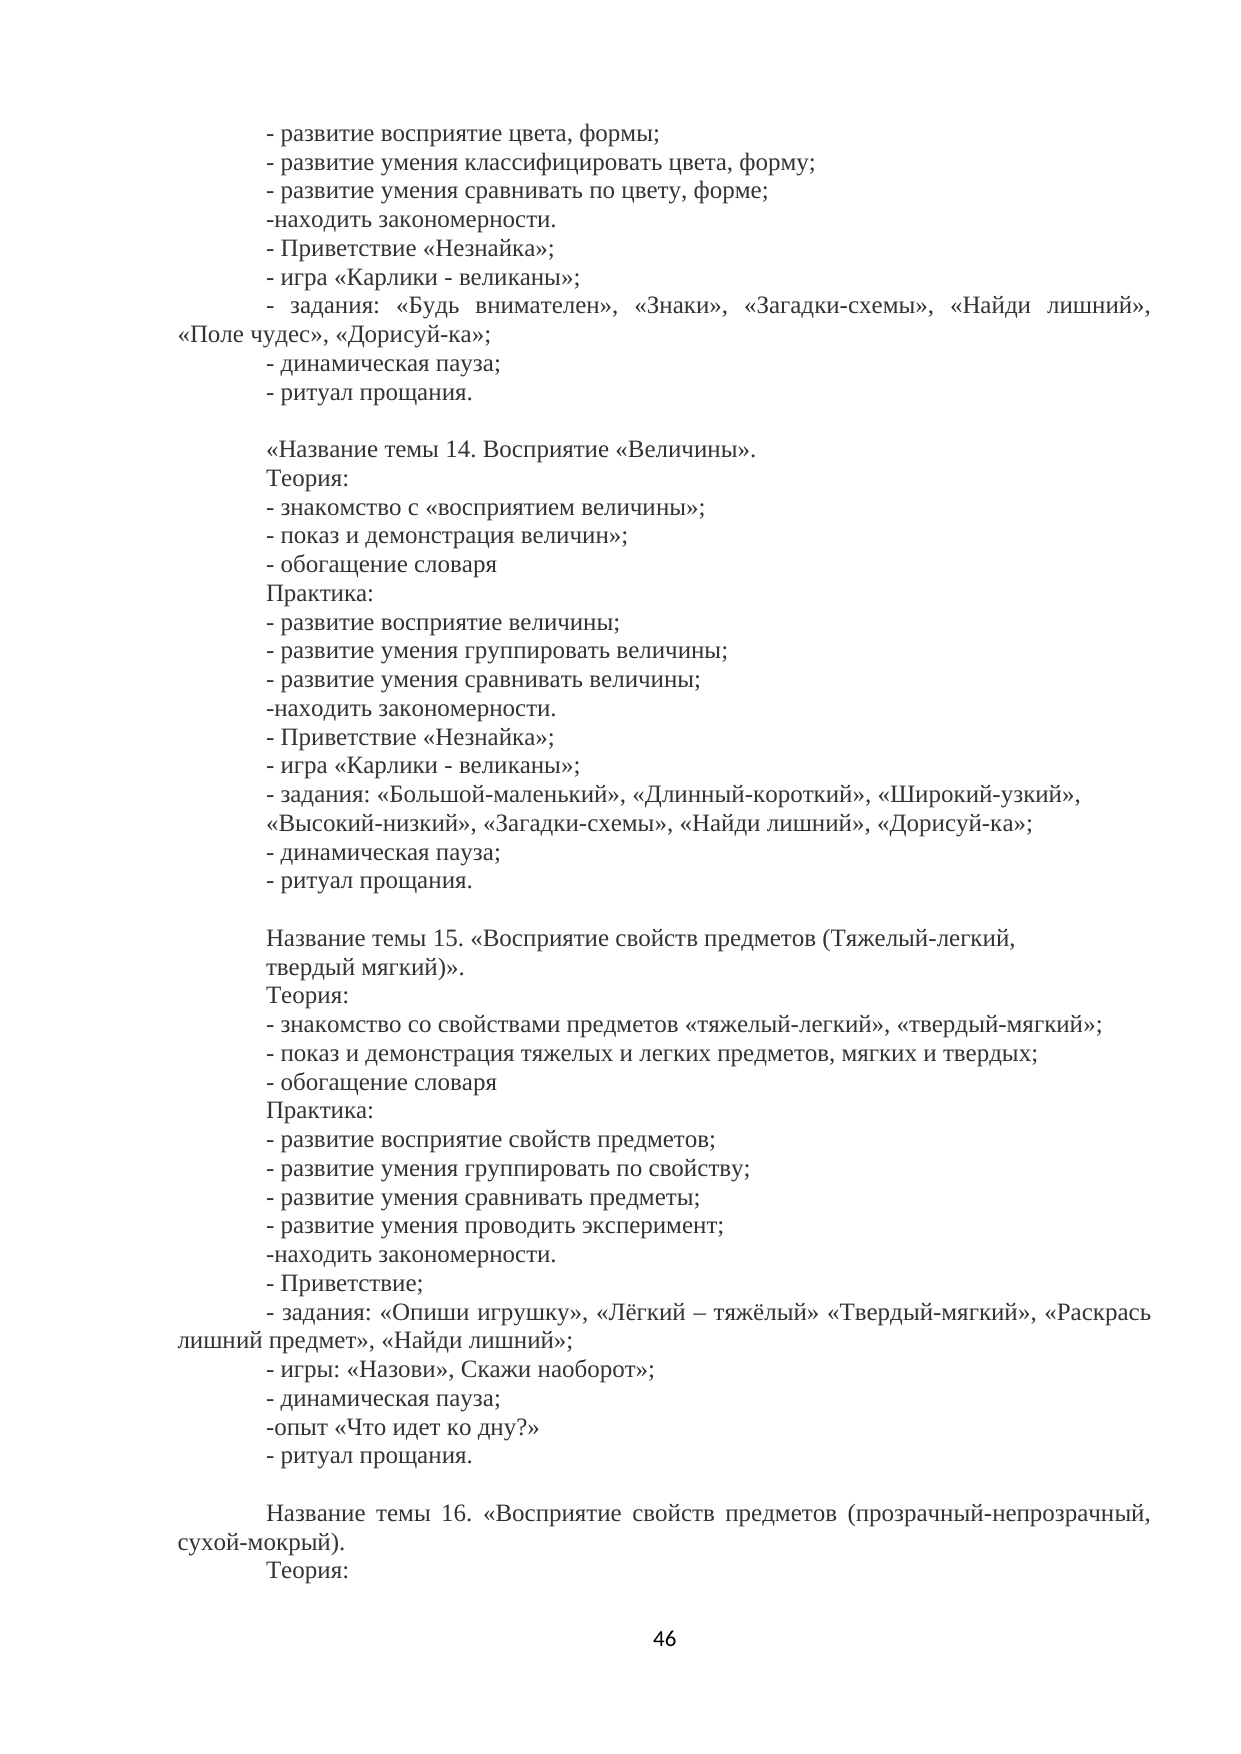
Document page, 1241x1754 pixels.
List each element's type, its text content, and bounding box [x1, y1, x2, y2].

text - динамическая пауза; [177, 837, 1152, 866]
text - развитие умения группировать величины; [177, 636, 1152, 664]
text твердый мягкий)». [177, 952, 1152, 981]
text «Высокий-низкий», «Загадки-схемы», «Найди лишний», «Дорисуй-ка»; [177, 808, 1152, 837]
text Практика: [177, 1096, 1152, 1124]
text - задания: «Опиши игрушку», «Лёгкий – тяжёлый» «Твердый-мягкий», «Раскрась лишний предмет», «Найди лишний»; [177, 1297, 1152, 1354]
text -находить закономерности. [177, 1239, 1152, 1268]
text - развитие умения сравнивать предметы; [177, 1182, 1152, 1211]
text - развитие восприятие свойств предметов; [177, 1124, 1152, 1153]
text Теория: [177, 981, 1152, 1009]
text - развитие умения классифицировать цвета, форму; [177, 147, 1152, 176]
text -опыт «Что идет ко дну?» [177, 1412, 1152, 1441]
text Название темы 15. «Восприятие свойств предметов (Тяжелый-легкий, [177, 923, 1152, 952]
text - ритуал прощания. [177, 1441, 1152, 1469]
text - задания: «Большой-маленький», «Длинный-короткий», «Широкий-узкий», [177, 779, 1152, 808]
text - развитие восприятие величины; [177, 607, 1152, 636]
text - развитие умения проводить эксперимент; [177, 1211, 1152, 1239]
text Теория: [177, 1556, 1152, 1584]
text - показ и демонстрация тяжелых и легких предметов, мягких и твердых; [177, 1038, 1152, 1067]
text - знакомство с «восприятием величины»; [177, 492, 1152, 521]
text - показ и демонстрация величин»; [177, 521, 1152, 549]
text - ритуал прощания. [177, 866, 1152, 894]
text - развитие умения сравнивать по цвету, форме; [177, 176, 1152, 204]
text - игра «Карлики - великаны»; [177, 751, 1152, 779]
text - задания: «Будь внимателен», «Знаки», «Загадки-схемы», «Найди лишний», «Поле чудес», «Дорисуй-ка»; [177, 291, 1152, 348]
text Теория: [177, 463, 1152, 492]
text Практика: [177, 578, 1152, 607]
text - ритуал прощания. [177, 377, 1152, 406]
text - игра «Карлики - великаны»; [177, 262, 1152, 291]
text «Название темы 14. Восприятие «Величины». [177, 434, 1152, 463]
text -находить закономерности. [177, 693, 1152, 722]
text - Приветствие «Незнайка»; [177, 722, 1152, 751]
text - обогащение словаря [177, 1067, 1152, 1096]
text - игры: «Назови», Скажи наоборот»; [177, 1354, 1152, 1383]
text - динамическая пауза; [177, 1383, 1152, 1412]
text - динамическая пауза; [177, 348, 1152, 377]
text - Приветствие «Незнайка»; [177, 233, 1152, 262]
text -находить закономерности. [177, 204, 1152, 233]
text - развитие умения группировать по свойству; [177, 1153, 1152, 1182]
text - обогащение словаря [177, 549, 1152, 578]
text - развитие умения сравнивать величины; [177, 664, 1152, 693]
text Название темы 16. «Восприятие свойств предметов (прозрачный-непрозрачный, сухой-мокрый). [177, 1498, 1152, 1556]
text - знакомство со свойствами предметов «тяжелый-легкий», «твердый-мягкий»; [177, 1009, 1152, 1038]
text - развитие восприятие цвета, формы; [177, 118, 1152, 147]
text - Приветствие; [177, 1268, 1152, 1297]
